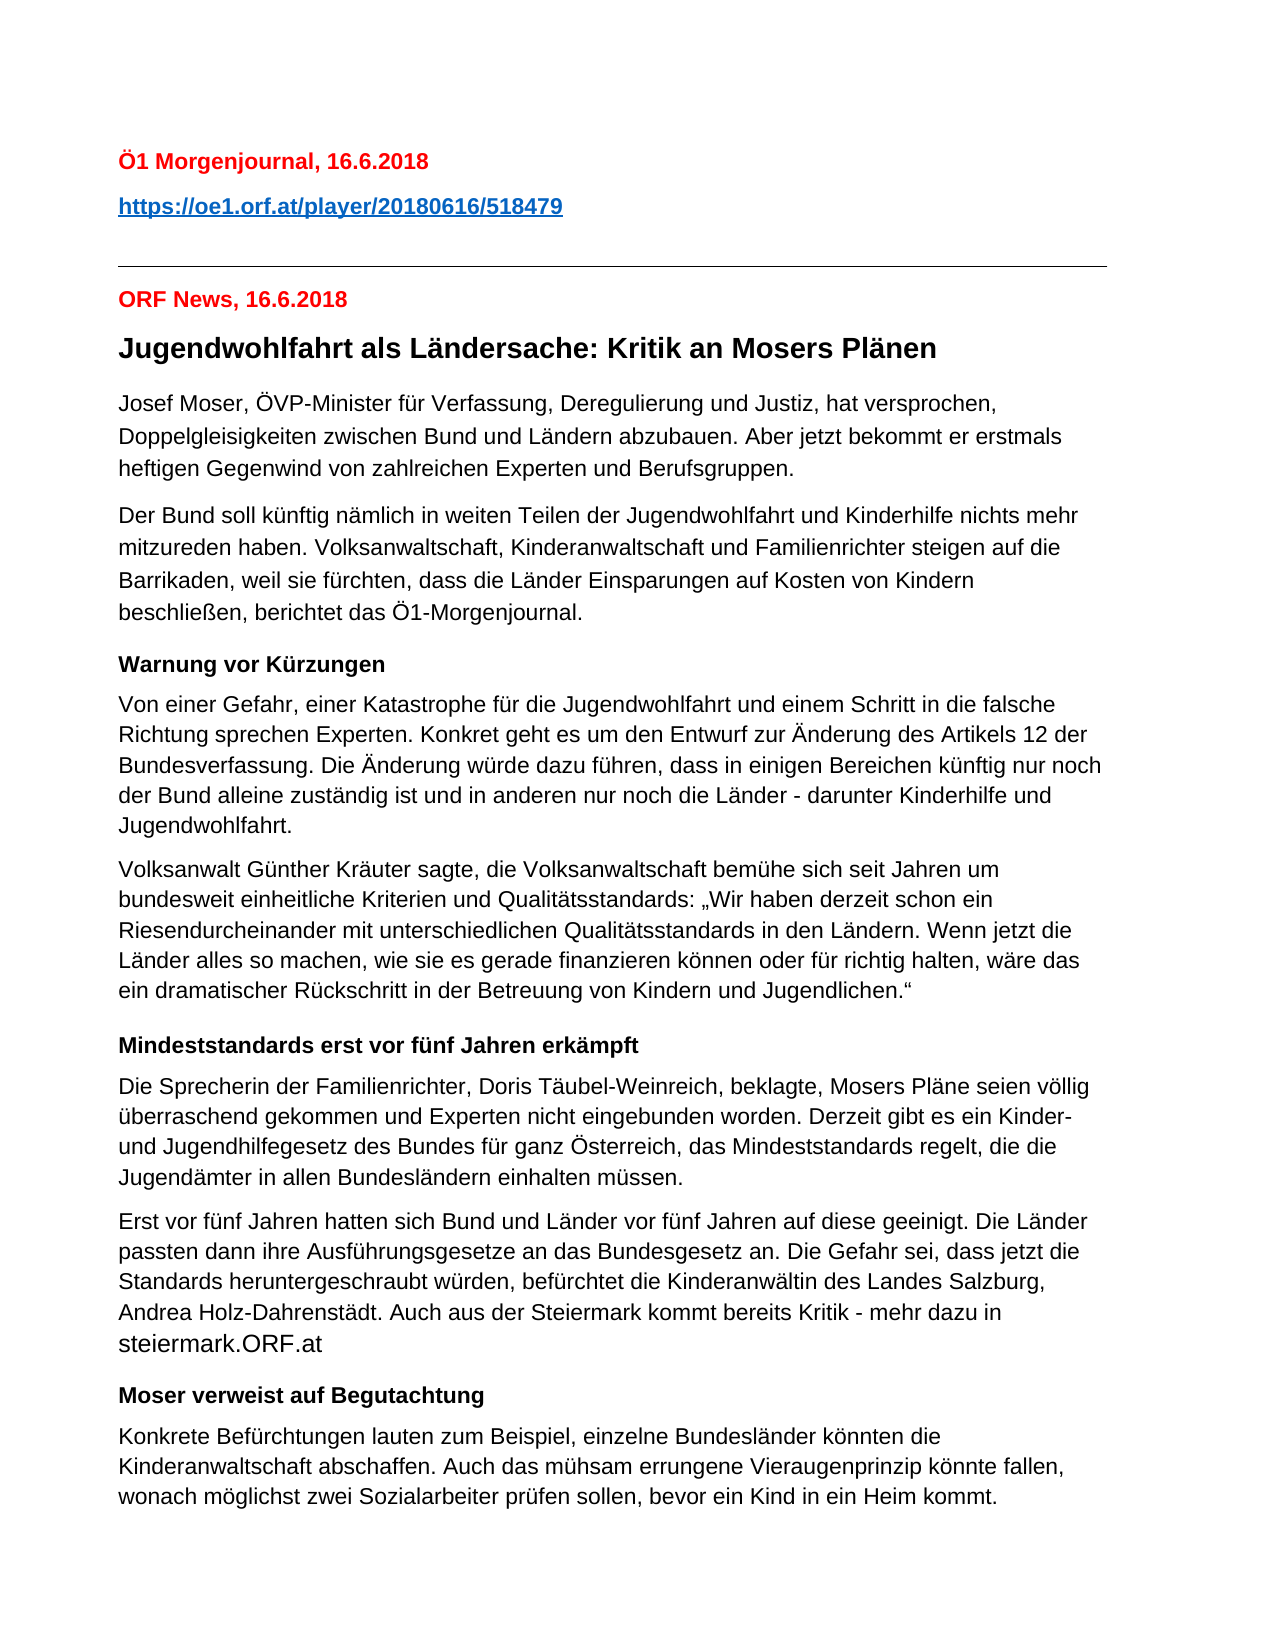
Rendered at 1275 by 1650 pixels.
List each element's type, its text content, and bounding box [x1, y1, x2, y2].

text Josef Moser, ÖVP-Minister für Verfassung, Deregulierung und Justiz, hat versprochen, Doppelgleisigkeiten zwischen Bund und Ländern abzubauen. Aber jetzt bekommt er erstmals heftigen Gegenwind von zahlreichen Experten und Berufsgruppen. [118, 384, 1107, 481]
subtitle Warnung vor Kürzungen [118, 643, 1107, 677]
text Konkrete Befürchtungen lauten zum Beispiel, einzelne Bundesländer könnten die Kinderanwaltschaft abschaffen. Auch das mühsam errungene Vieraugenprinzip könnte fallen, wonach möglichst zwei Sozialarbeiter prüfen sollen, bevor ein Kind in ein Heim kommt. [118, 1423, 1107, 1509]
text Jugendwohlfahrt als Ländersache: Kritik an Mosers Plänen [118, 331, 1107, 365]
text Der Bund soll künftig nämlich in weiten Teilen der Jugendwohlfahrt und Kinderhilfe nichts mehr mitzureden haben. Volksanwaltschaft, Kinderanwaltschaft und Familienrichter steigen auf die Barrikaden, weil sie fürchten, dass die Länder Einsparungen auf Kosten von Kindern beschließen, berichtet das Ö1-Morgenjournal. [118, 496, 1107, 626]
text Volksanwalt Günther Kräuter sagte, die Volksanwaltschaft bemühe sich seit Jahren um bundesweit einheitliche Kriterien und Qualitätsstandards: „Wir haben derzeit schon ein Riesendurcheinander mit unterschiedlichen Qualitätsstandards in den Ländern. Wenn jetzt die Länder alles so machen, wie sie es gerade finanzieren können oder für richtig halten, wäre das ein dramatischer Rückschritt in der Betreuung von Kindern und Jugendlichen.“ [118, 856, 1107, 1003]
subtitle Mindeststandards erst vor fünf Jahren erkämpft [118, 1024, 1107, 1059]
text ORF News, 16.6.2018 [118, 286, 1107, 312]
text https://oe1.orf.at/player/20180616/518479 [118, 193, 1107, 219]
text Die Sprecherin der Familienrichter, Doris Täubel-Weinreich, beklagte, Mosers Pläne seien völlig überraschend gekommen und Experten nicht eingebunden worden. Derzeit gibt es ein Kinder- und Jugendhilfegesetz des Bundes für ganz Österreich, das Mindeststandards regelt, die die Jugendämter in allen Bundesländern einhalten müssen. [118, 1073, 1107, 1190]
text Ö1 Morgenjournal, 16.6.2018 [118, 148, 1107, 174]
text Moser verweist auf Begutachtung [118, 1376, 1107, 1409]
text Von einer Gefahr, einer Katastrophe für die Jugendwohlfahrt und einem Schritt in die falsche Richtung sprechen Experten. Konkret geht es um den Entwurf zur Änderung des Artikels 12 der Bundesverfassung. Die Änderung würde dazu führen, dass in einigen Bereichen künftig nur noch der Bund alleine zuständig ist und in anderen nur noch die Länder - darunter Kinderhilfe und Jugendwohlfahrt. [118, 691, 1107, 838]
text Erst vor fünf Jahren hatten sich Bund und Länder vor fünf Jahren auf diese geeinigt. Die Länder passten dann ihre Ausführungsgesetze an das Bundesgesetz an. Die Gefahr sei, dass jetzt die Standards heruntergeschraubt würden, befürchtet die Kinderanwältin des Landes Salzburg, Andrea Holz-Dahrenstädt. Auch aus der Steiermark kommt bereits Kritik - mehr dazu in steiermark.ORF.at [118, 1208, 1107, 1358]
